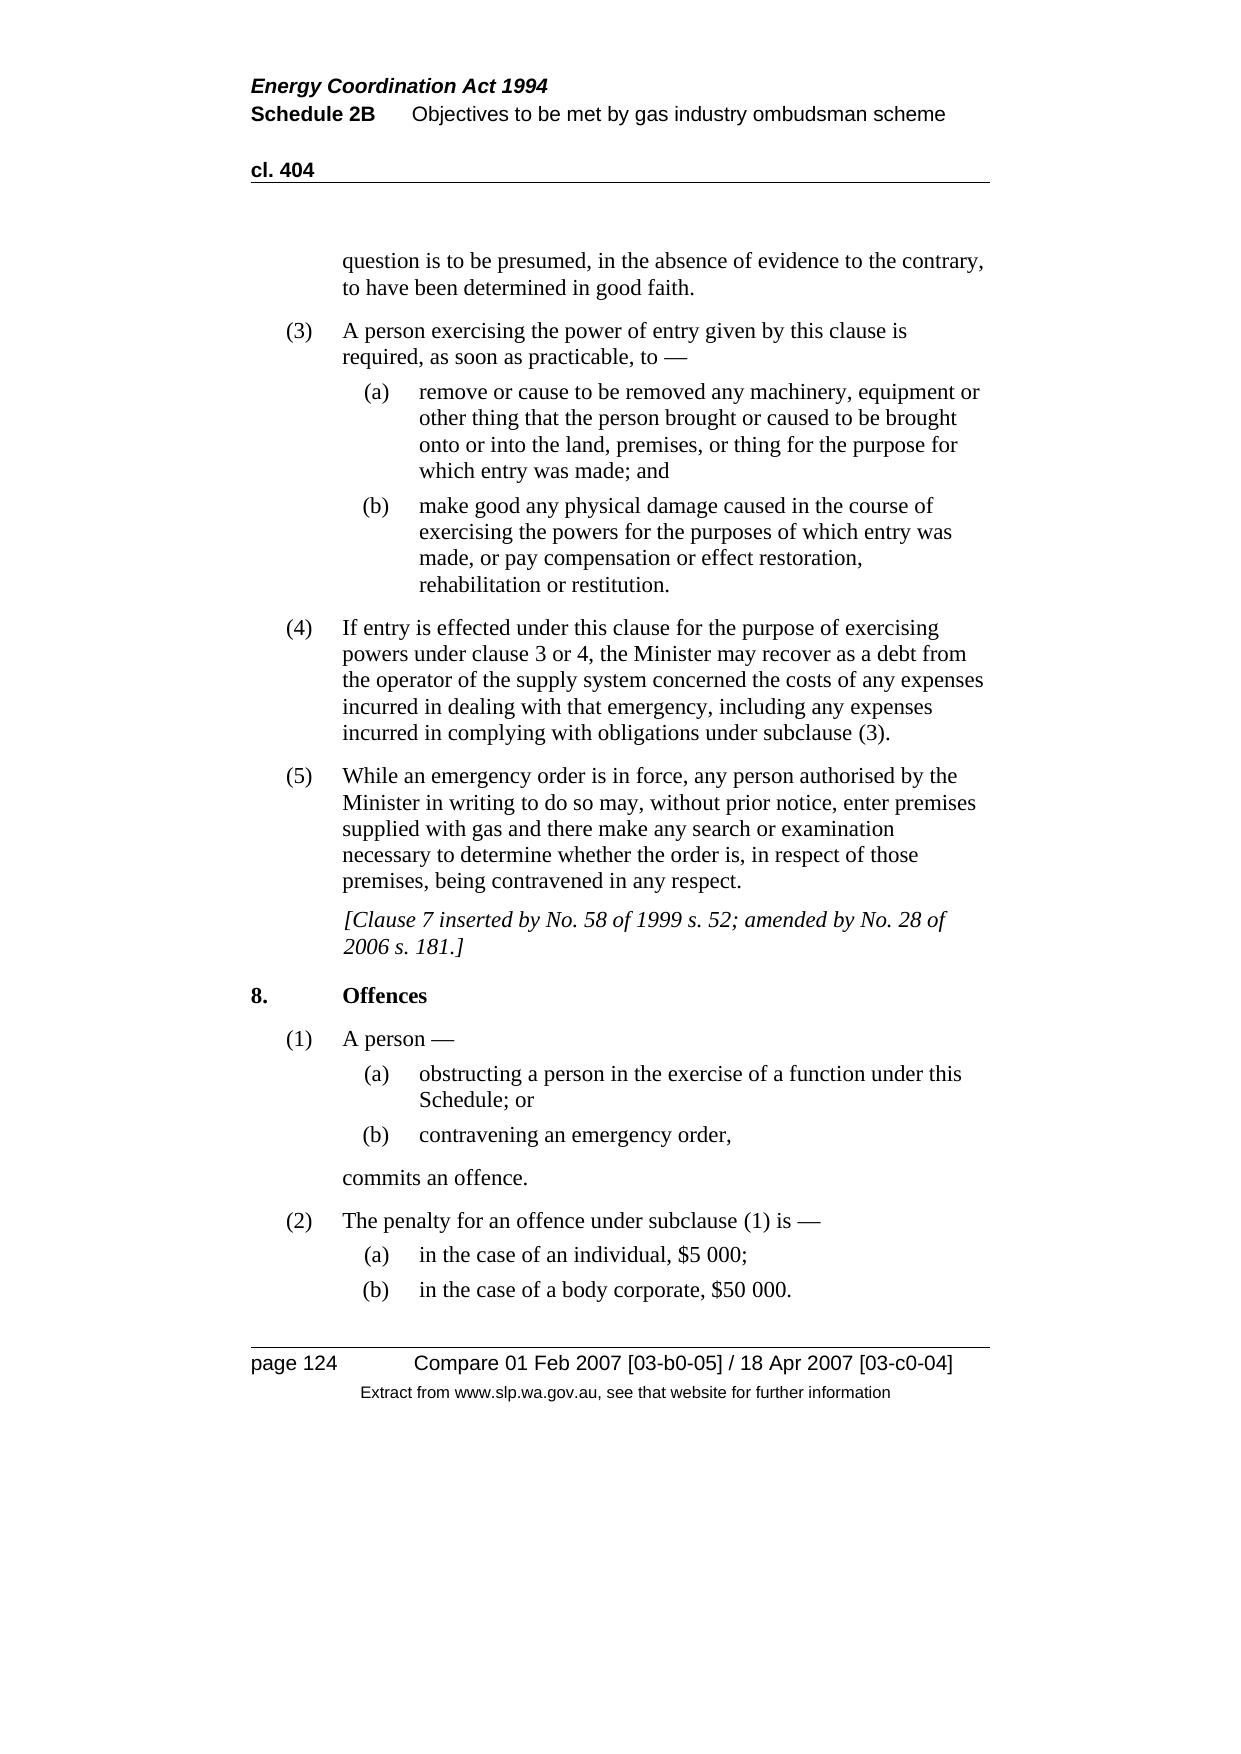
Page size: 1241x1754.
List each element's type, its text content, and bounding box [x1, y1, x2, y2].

text (a) in the case of an individual, $5 000; [251, 1242, 990, 1268]
text (3) A person exercising the power of entry given by this clause is required, as soon as practicable, to — [251, 317, 990, 369]
subtitle 8. Offences [251, 982, 990, 1008]
text (2) The penalty for an offence under subclause (1) is — [251, 1207, 990, 1233]
text (5) While an emergency order is in force, any person authorised by the Minister in writing to do so may, without prior notice, enter premises supplied with gas and there make any search or examination necessary to determine whether the order is, in respect of those premises, being contravened in any respect. [251, 762, 990, 894]
text (a) remove or cause to be removed any machinery, equipment or other thing that the person brought or caused to be brought onto or into the land, premises, or thing for the purpose for which entry was made; and [251, 378, 990, 483]
text (b) make good any physical damage caused in the course of exercising the powers for the purposes of which entry was made, or pay compensation or effect restoration, rehabilitation or restitution. [251, 492, 990, 597]
text (b) contravening an emergency order, [251, 1121, 990, 1147]
text (a) obstructing a person in the exercise of a function under this Schedule; or [251, 1060, 990, 1112]
text (4) If entry is effected under this clause for the purpose of exercising powers under clause 3 or 4, the Minister may recover as a debt from the operator of the supply system concerned the costs of any expenses incurred in dealing with that emergency, including any expenses incurred in complying with obligations under subclause (3). [251, 614, 990, 746]
text commits an offence. [251, 1164, 990, 1190]
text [251, 247, 990, 300]
text [Clause 7 inserted by No. 58 of 1999 s. 52; amended by No. 28 of 2006 s. 181.] [251, 906, 990, 959]
text (1) A person — [251, 1025, 990, 1051]
text (b) in the case of a body corporate, $50 000. [251, 1276, 990, 1303]
